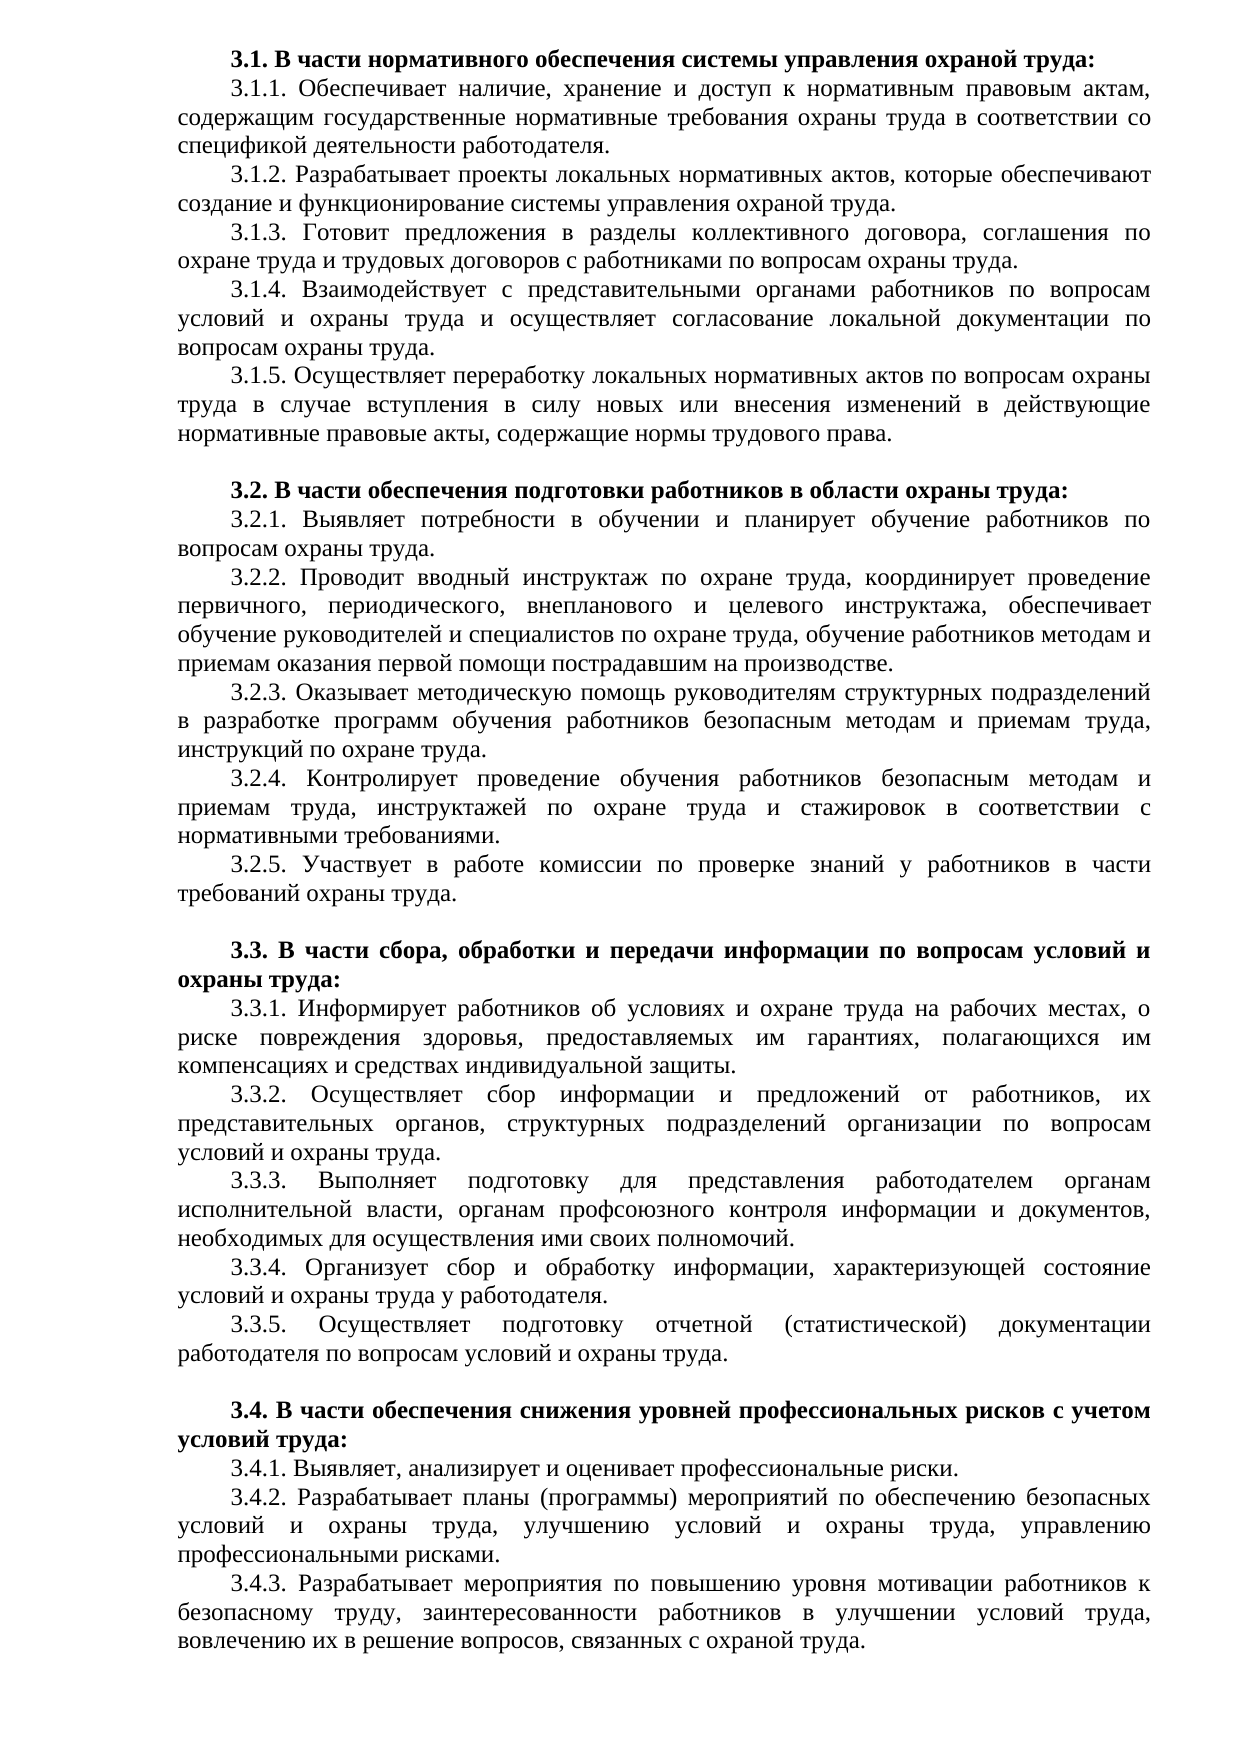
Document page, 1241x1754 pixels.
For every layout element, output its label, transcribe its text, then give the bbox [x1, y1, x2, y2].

text 3.2.3. Оказывает методическую помощь руководителям структурных подразделений в разработке программ обучения работников безопасным методам и приемам труда, инструкций по охране труда. [177, 677, 1152, 763]
text 3.2.1. Выявляет потребности в обучении и планирует обучение работников по вопросам охраны труда. [177, 504, 1152, 562]
text 3.1.4. Взаимодействует с представительными органами работников по вопросам условий и охраны труда и осуществляет согласование локальной документации по вопросам охраны труда. [177, 274, 1152, 361]
text 3.1.3. Готовит предложения в разделы коллективного договора, соглашения по охране труда и трудовых договоров с работниками по вопросам охраны труда. [177, 217, 1152, 274]
text 3.3.2. Осуществляет сбор информации и предложений от работников, их представительных органов, структурных подразделений организации по вопросам условий и охраны труда. [177, 1079, 1152, 1166]
text 3.4.1. Выявляет, анализирует и оценивает профессиональные риски. [177, 1453, 1152, 1482]
text 3.2. В части обеспечения подготовки работников в области охраны труда: [177, 476, 1152, 504]
text 3.1.1. Обеспечивает наличие, хранение и доступ к нормативным правовым актам, содержащим государственные нормативные требования охраны труда в соответствии со спецификой деятельности работодателя. [177, 73, 1152, 159]
text 3.3.4. Организует сбор и обработку информации, характеризующей состояние условий и охраны труда у работодателя. [177, 1252, 1152, 1309]
text 3.3.1. Информирует работников об условиях и охране труда на рабочих местах, о риске повреждения здоровья, предоставляемых им гарантиях, полагающихся им компенсациях и средствах индивидуальной защиты. [177, 993, 1152, 1079]
text 3.4. В части обеспечения снижения уровней профессиональных рисков с учетом условий труда: [177, 1396, 1152, 1453]
text 3.4.3. Разрабатывает мероприятия по повышению уровня мотивации работников к безопасному труду, заинтересованности работников в улучшении условий труда, вовлечению их в решение вопросов, связанных с охраной труда. [177, 1568, 1152, 1654]
text 3.2.5. Участвует в работе комиссии по проверке знаний у работников в части требований охраны труда. [177, 849, 1152, 907]
text 3.4.2. Разрабатывает планы (программы) мероприятий по обеспечению безопасных условий и охраны труда, улучшению условий и охраны труда, управлению профессиональными рисками. [177, 1482, 1152, 1568]
text 3.2.2. Проводит вводный инструктаж по охране труда, координирует проведение первичного, периодического, внепланового и целевого инструктажа, обеспечивает обучение руководителей и специалистов по охране труда, обучение работников методам и приемам оказания первой помощи пострадавшим на производстве. [177, 562, 1152, 677]
text 3.3.5. Осуществляет подготовку отчетной (статистической) документации работодателя по вопросам условий и охраны труда. [177, 1309, 1152, 1367]
text 3.1.2. Разрабатывает проекты локальных нормативных актов, которые обеспечивают создание и функционирование системы управления охраной труда. [177, 159, 1152, 217]
text 3.1. В части нормативного обеспечения системы управления охраной труда: [177, 44, 1152, 73]
text 3.2.4. Контролирует проведение обучения работников безопасным методам и приемам труда, инструктажей по охране труда и стажировок в соответствии с нормативными требованиями. [177, 763, 1152, 849]
text 3.3. В части сбора, обработки и передачи информации по вопросам условий и охраны труда: [177, 936, 1152, 993]
text 3.1.5. Осуществляет переработку локальных нормативных актов по вопросам охраны труда в случае вступления в силу новых или внесения изменений в действующие нормативные правовые акты, содержащие нормы трудового права. [177, 361, 1152, 447]
text 3.3.3. Выполняет подготовку для представления работодателем органам исполнительной власти, органам профсоюзного контроля информации и документов, необходимых для осуществления ими своих полномочий. [177, 1166, 1152, 1252]
